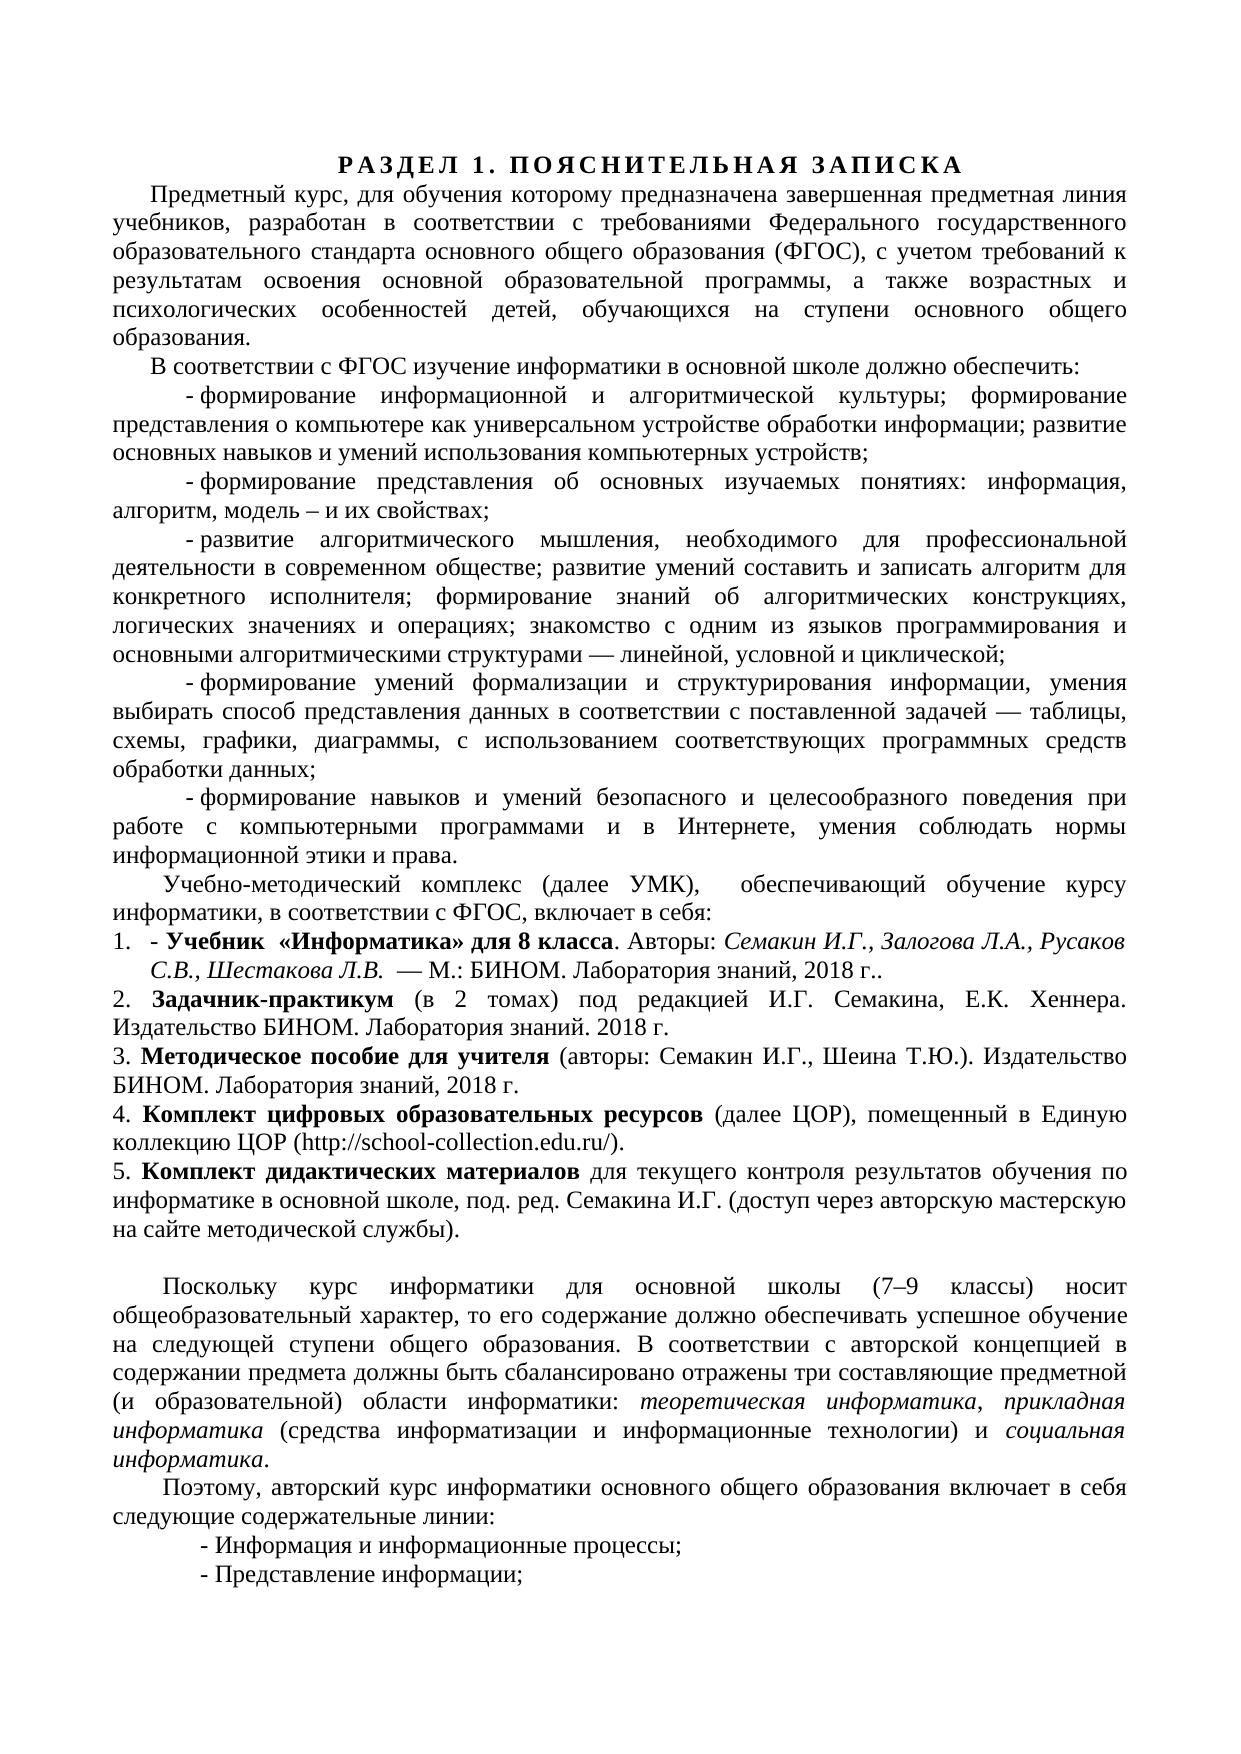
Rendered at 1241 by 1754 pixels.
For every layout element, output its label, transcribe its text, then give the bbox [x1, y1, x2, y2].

text Поэтому, авторский курс информатики основного общего образования включает в себя следующие содержательные линии: [112, 1472, 1128, 1530]
text - Информация и информационные процессы; [112, 1530, 1128, 1559]
text 2. Задачник-практикум (в 2 томах) под редакцией И.Г. Семакина, Е.К. Хеннера. Издательство БИНОМ. Лаборатория знаний. 2018 г. [112, 984, 1128, 1041]
text - формирование информационной и алгоритмической культуры; формирование представления о компьютере как универсальном устройстве обработки информации; развитие основных навыков и умений использования компьютерных устройств; [112, 380, 1128, 466]
text - формирование умений формализации и структурирования информации, умения выбирать способ представления данных в соответствии с поставленной задачей — таблицы, схемы, графики, диаграммы, с использованием соответствующих программных средств обработки данных; [112, 667, 1128, 782]
text Предметный курс, для обучения которому предназначена завершенная предметная линия учебников, разработан в соответствии с требованиями Федерального государственного образовательного стандарта основного общего образования (ФГОС), с учетом требований к результатам освоения основной образовательной программы, а также возрастных и психологических особенностей детей, обучающихся на ступени основного общего образования. [112, 179, 1128, 351]
text - формирование представления об основных изучаемых понятиях: информация, алгоритм, модель – и их свойствах; [112, 466, 1128, 524]
text 3. Методическое пособие для учителя (авторы: Семакин И.Г., Шеина Т.Ю.). Издательство БИНОМ. Лаборатория знаний, 2018 г. [112, 1041, 1128, 1099]
text РАЗДЕЛ 1. ПОЯСНИТЕЛЬНАЯ ЗАПИСКА [112, 150, 1128, 179]
text 4. Комплект цифровых образовательных ресурсов (далее ЦОР), помещенный в Единую коллекцию ЦОР (http://school-collection.edu.ru/). [112, 1099, 1128, 1156]
text - формирование навыков и умений безопасного и целесообразного поведения при работе с компьютерными программами и в Интернете, умения соблюдать нормы информационной этики и права. [112, 782, 1128, 869]
text - развитие алгоритмического мышления, необходимого для профессиональной деятельности в современном обществе; развитие умений составить и записать алгоритм для конкретного исполнителя; формирование знаний об алгоритмических конструкциях, логических значениях и операциях; знакомство с одним из языков программирования и основными алгоритмическими структурами — линейной, условной и циклической; [112, 524, 1128, 667]
text В соответствии с ФГОС изучение информатики в основной школе должно обеспечить: [150, 351, 1128, 380]
text Учебно-методический комплекс (далее УМК), обеспечивающий обучение курсу информатики, в соответствии с ФГОС, включает в себя: [112, 869, 1128, 926]
text - Представление информации; [112, 1559, 1128, 1587]
list - Учебник «Информатика» для 8 класса. Авторы: Семакин И.Г., Залогова Л.А., Русаков С.В., Шестакова Л.В. — М.: БИНОМ. Лаборатория знаний, 2018 г.. [112, 926, 1128, 984]
text Поскольку курс информатики для основной школы (7–9 классы) носит общеобразовательный характер, то его содержание должно обеспечивать успешное обучение на следующей ступени общего образования. В соответствии с авторской концепцией в содержании предмета должны быть сбалансировано отражены три составляющие предметной (и образовательной) области информатики: теоретическая информатика, прикладная информатика (средства информатизации и информационные технологии) и социальная информатика. [112, 1271, 1128, 1472]
text 5. Комплект дидактических материалов для текущего контроля результатов обучения по информатике в основной школе, под. ред. Семакина И.Г. (доступ через авторскую мастерскую на сайте методической службы). [112, 1156, 1128, 1242]
